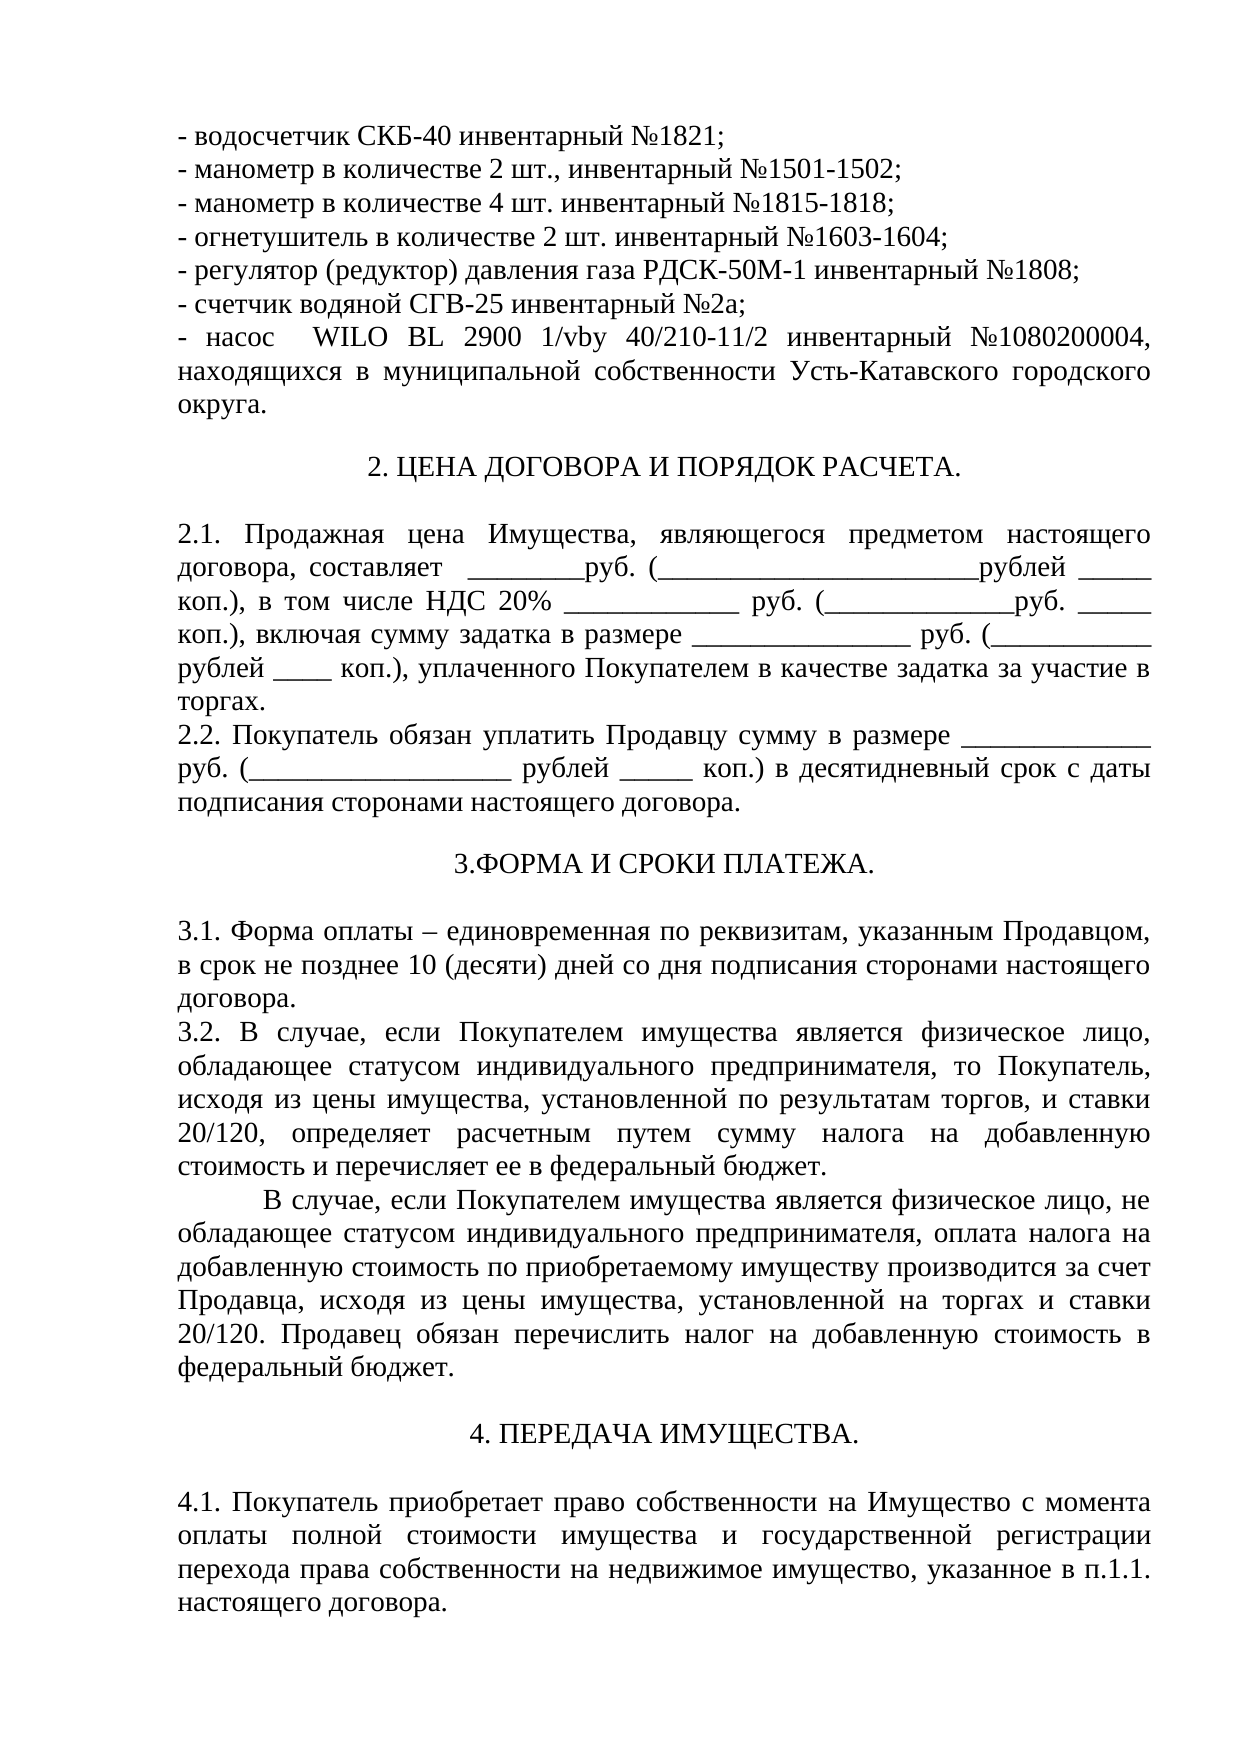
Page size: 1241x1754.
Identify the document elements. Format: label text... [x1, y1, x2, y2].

text 4.1. Покупатель приобретает право собственности на Имущество с момента оплаты полной стоимости имущества и государственной регистрации перехода права собственности на недвижимое имущество, указанное в п.1.1. настоящего договора. [177, 1484, 1152, 1618]
text 3.1. Форма оплаты – единовременная по реквизитам, указанным Продавцом, в срок не позднее 10 (десяти) дней со дня подписания сторонами настоящего договора. [177, 913, 1152, 1014]
text - водосчетчик СКБ-40 инвентарный №1821; [177, 118, 1152, 152]
text 4. ПЕРЕДАЧА ИМУЩЕСТВА. [177, 1417, 1152, 1450]
text - счетчик водяной СГВ-25 инвентарный №2а; [177, 286, 1152, 319]
text - регулятор (редуктор) давления газа РДСК-50М-1 инвентарный №1808; [177, 252, 1152, 286]
text - манометр в количестве 2 шт., инвентарный №1501-1502; [177, 152, 1152, 185]
text 2.2. Покупатель обязан уплатить Продавцу сумму в размере _____________ руб. (__________________ рублей _____ коп.) в десятидневный срок с даты подписания сторонами настоящего договора. [177, 717, 1152, 818]
text - насос WILO BL 2900 1/vby 40/210-11/2 инвентарный №1080200004, находящихся в муниципальной собственности Усть-Катавского городского округа. [177, 319, 1152, 420]
text - манометр в количестве 4 шт. инвентарный №1815-1818; [177, 185, 1152, 219]
text - огнетушитель в количестве 2 шт. инвентарный №1603-1604; [177, 219, 1152, 252]
text В случае, если Покупателем имущества является физическое лицо, не обладающее статусом индивидуального предпринимателя, оплата налога на добавленную стоимость по приобретаемому имуществу производится за счет Продавца, исходя из цены имущества, установленной на торгах и ставки 20/120. Продавец обязан перечислить налог на добавленную стоимость в федеральный бюджет. [177, 1182, 1152, 1383]
text 2. ЦЕНА ДОГОВОРА И ПОРЯДОК РАСЧЕТА. [177, 449, 1152, 482]
text 3.ФОРМА И СРОКИ ПЛАТЕЖА. [177, 846, 1152, 880]
text 2.1. Продажная цена Имущества, являющегося предметом настоящего договора, составляет ________руб. (______________________рублей _____ коп.), в том числе НДС 20% ____________ руб. (_____________руб. _____ коп.), включая сумму задатка в размере _______________ руб. (___________ рублей ____ коп.), уплаченного Покупателем в качестве задатка за участие в торгах. [177, 516, 1152, 717]
text 3.2. В случае, если Покупателем имущества является физическое лицо, обладающее статусом индивидуального предпринимателя, то Покупатель, исходя из цены имущества, установленной по результатам торгов, и ставки 20/120, определяет расчетным путем сумму налога на добавленную стоимость и перечисляет ее в федеральный бюджет. [177, 1014, 1152, 1182]
